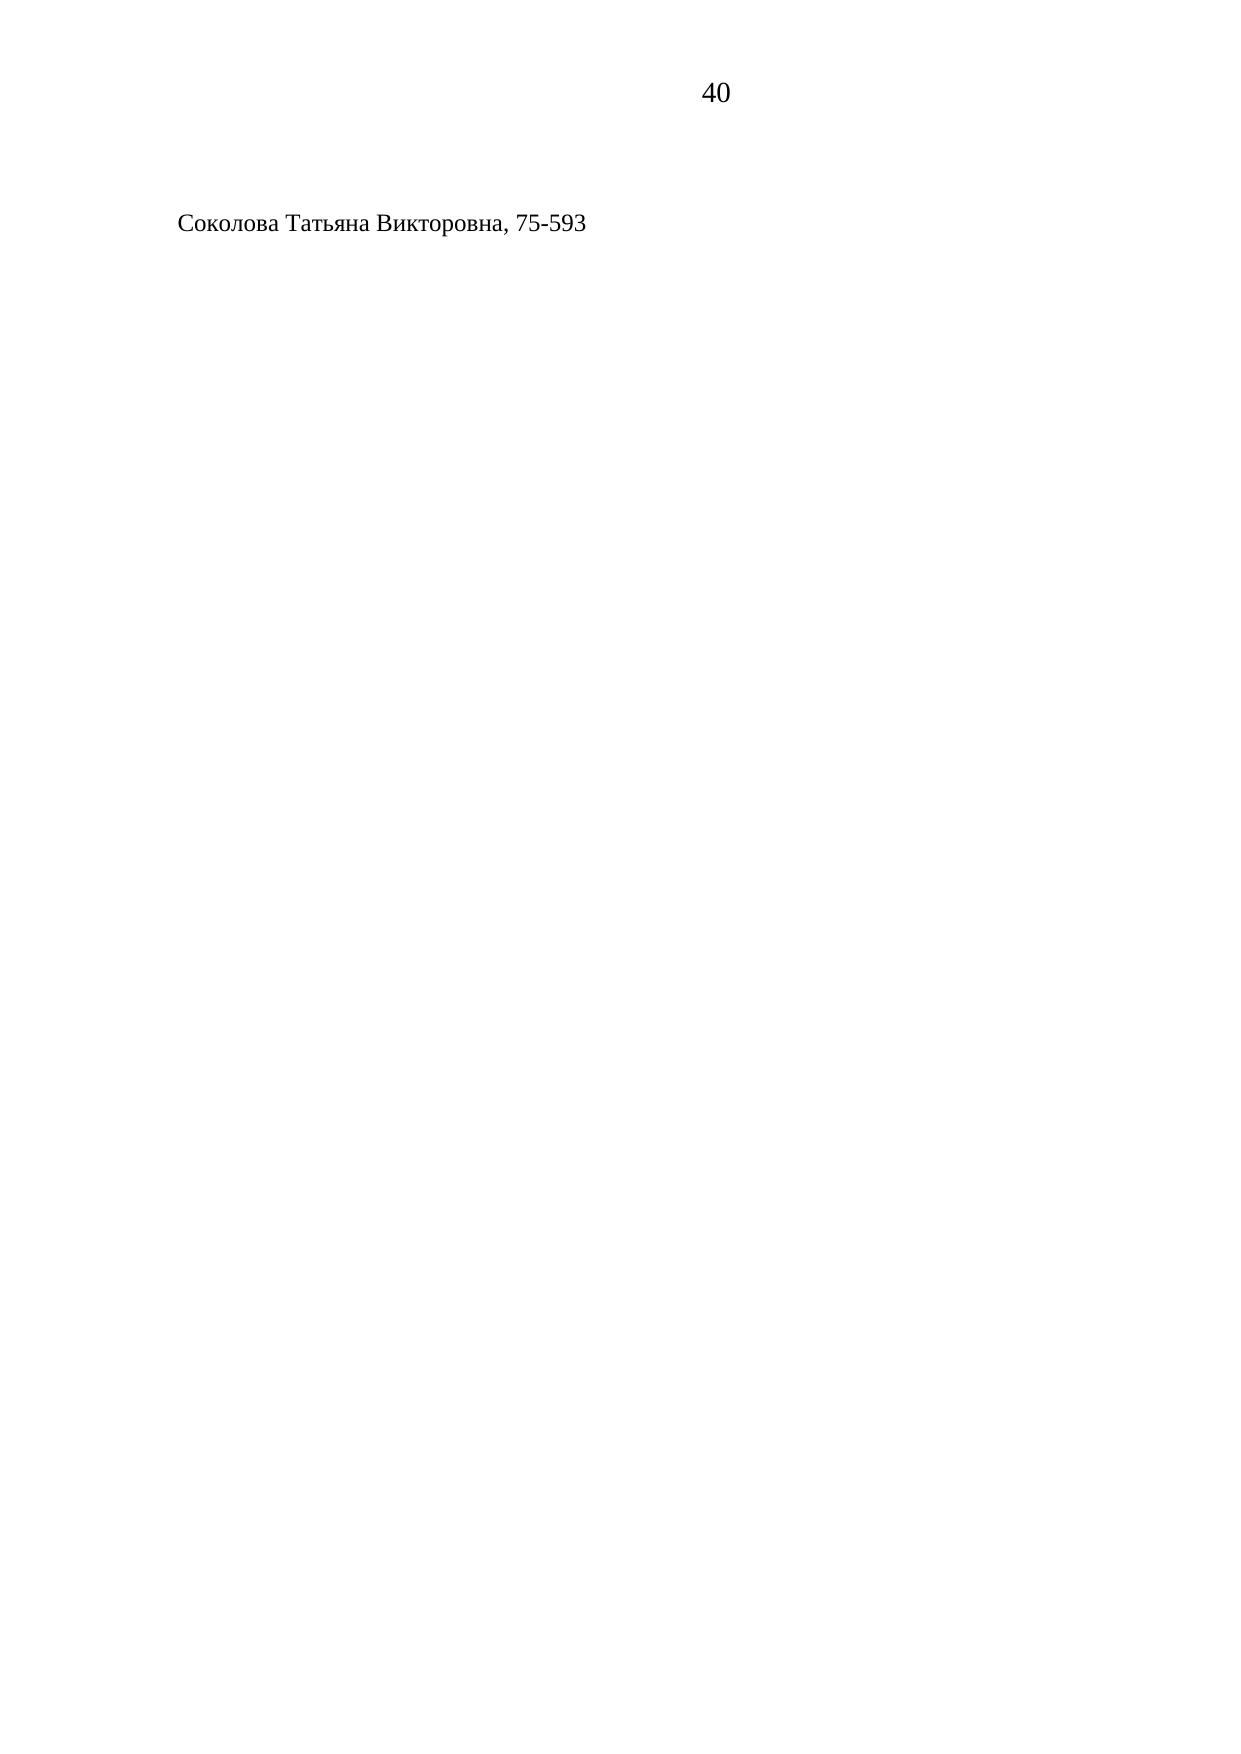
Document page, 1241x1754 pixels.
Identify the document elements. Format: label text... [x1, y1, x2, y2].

text Соколова Татьяна Викторовна, 75-593 [177, 208, 1181, 237]
